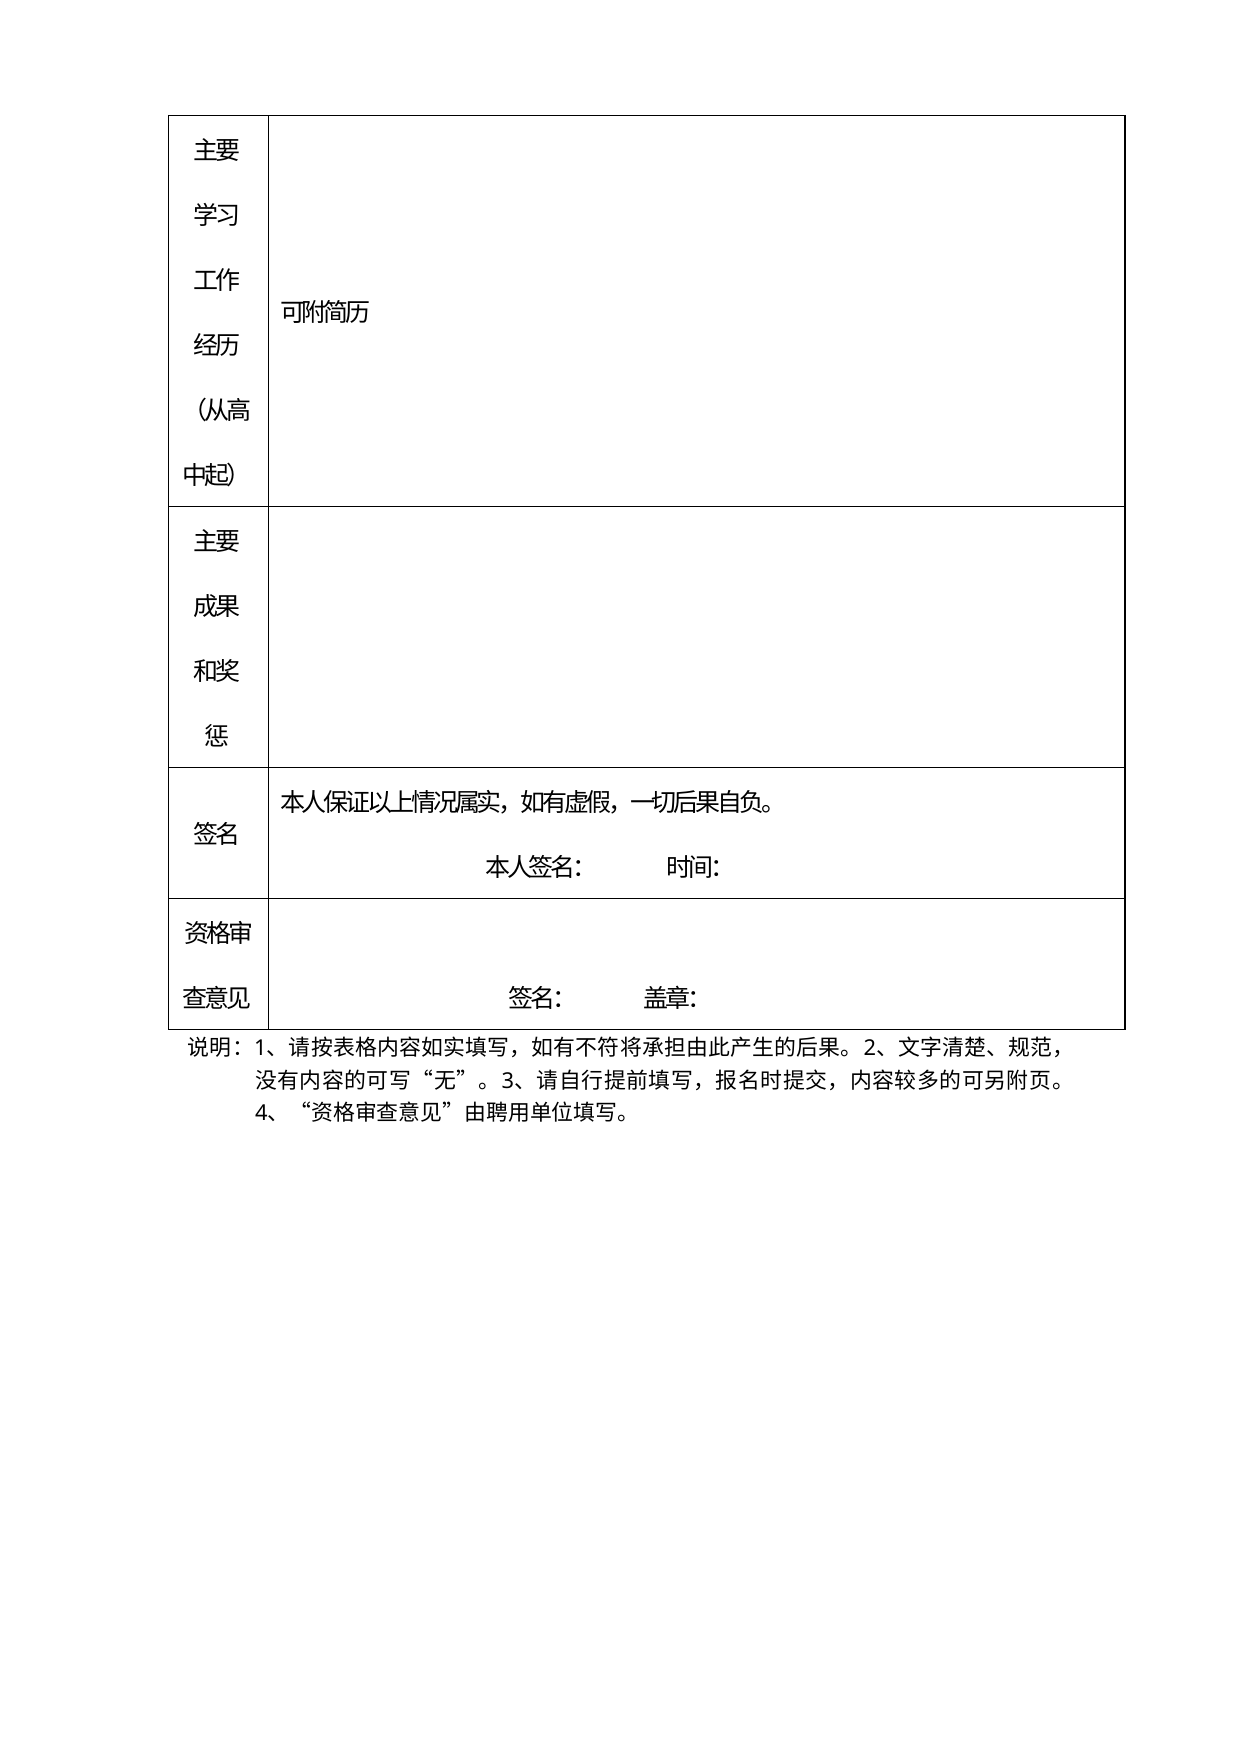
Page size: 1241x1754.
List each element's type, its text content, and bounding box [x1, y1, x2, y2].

table_cell 可附简历 [269, 116, 1124, 506]
table_cell 资格审查意见 [169, 899, 268, 1029]
table_cell [269, 507, 1124, 767]
table_cell 主要 成果 和奖 惩 [169, 507, 268, 767]
table_cell 主要 学习 工作 经历 （从高 中起） [169, 116, 268, 506]
table_cell 签名： 盖章： [269, 899, 1124, 1029]
table_cell 本人保证以上情况属实，如有虚假，一切后果自负。 本人签名： 时间： [269, 768, 1124, 898]
text 说明：1、请按表格内容如实填写，如有不符将承担由此产生的后果。2、文字清楚、规范，没有内容的可写“无”。3、请自行提前填写，报名时提交，内容较多的可另附页。4、“资格审查意见”由聘用单位填写。 [188, 1030, 1053, 1127]
table_cell 签名 [169, 768, 268, 898]
